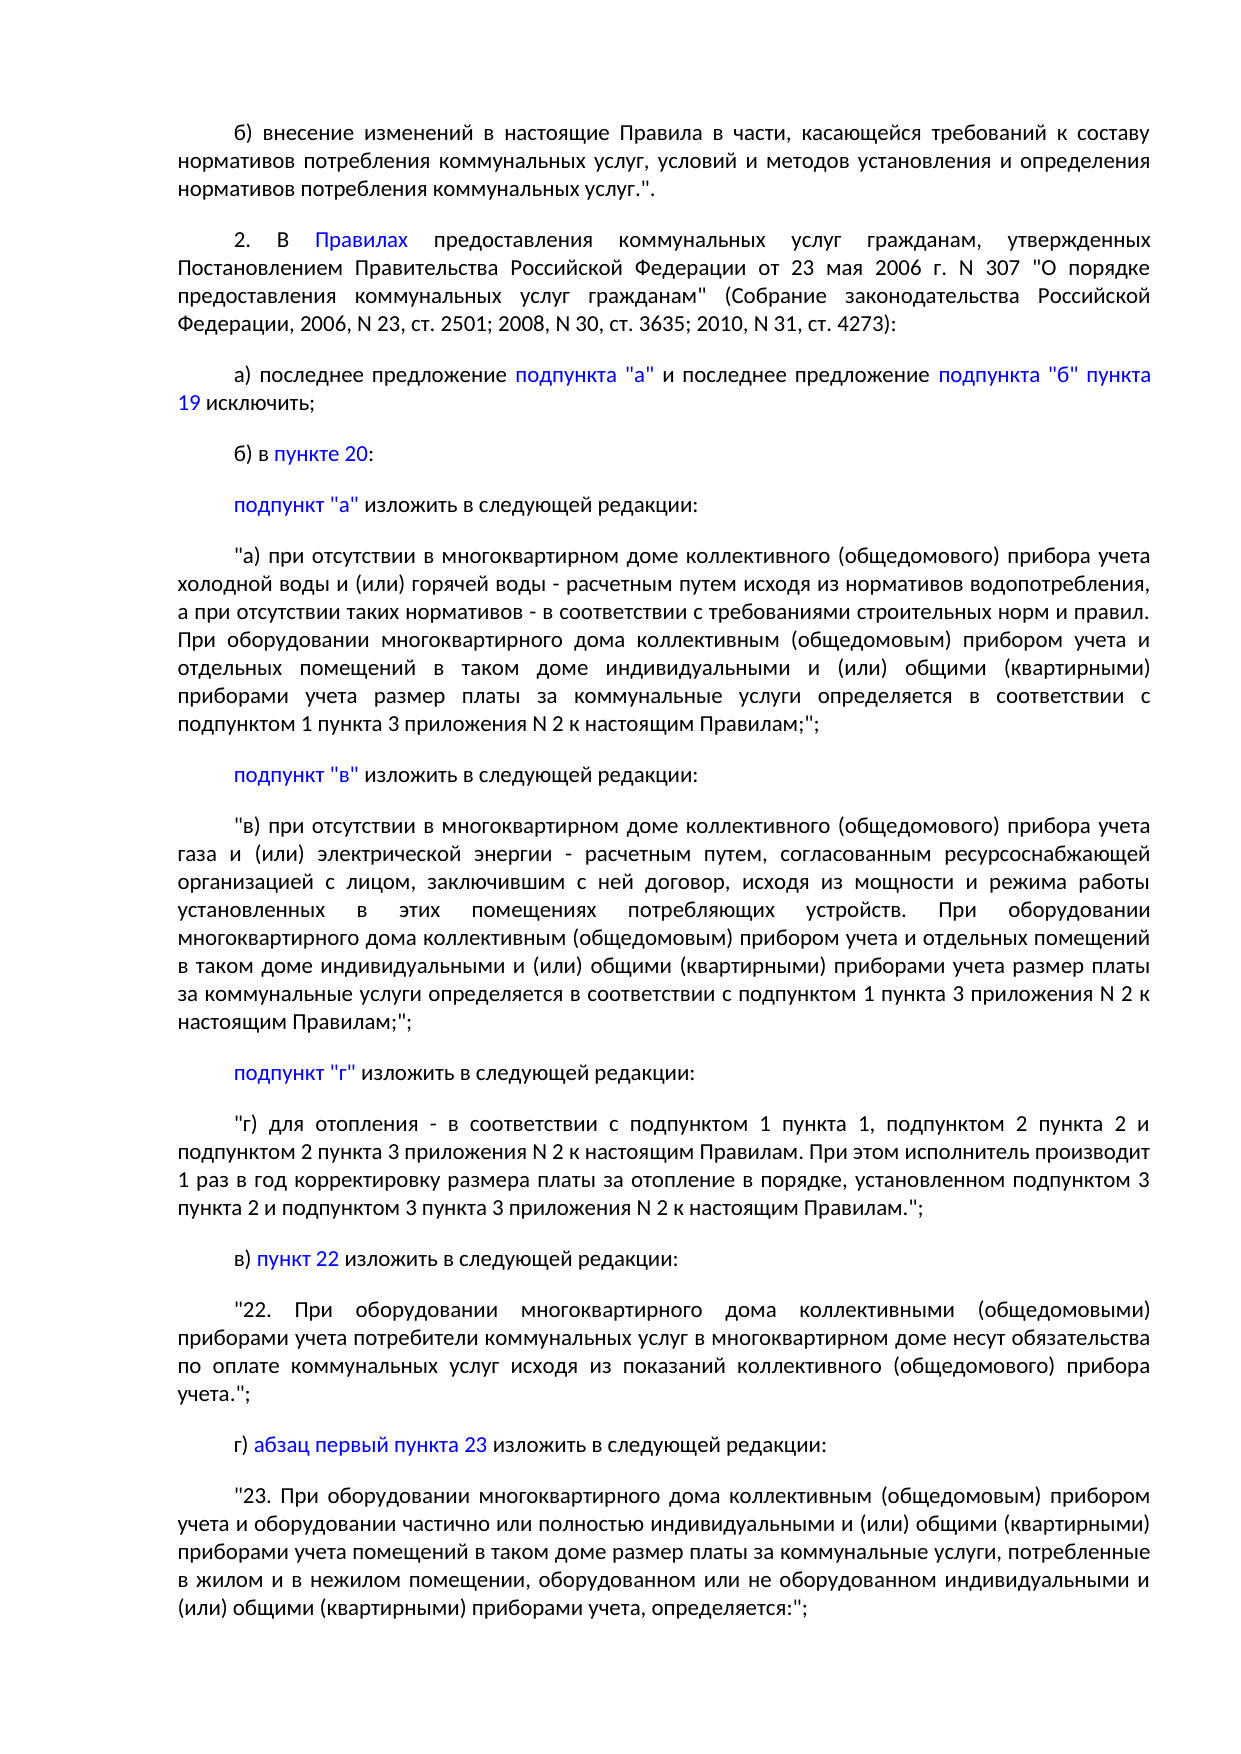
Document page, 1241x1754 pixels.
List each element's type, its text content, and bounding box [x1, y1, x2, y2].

text "в) при отсутствии в многоквартирном доме коллективного (общедомового) прибора учета газа и (или) электрической энергии - расчетным путем, согласованным ресурсоснабжающей организацией с лицом, заключившим с ней договор, исходя из мощности и режима работы установленных в этих помещениях потребляющих устройств. При оборудовании многоквартирного дома коллективным (общедомовым) прибором учета и отдельных помещений в таком доме индивидуальными и (или) общими (квартирными) приборами учета размер платы за коммунальные услуги определяется в соответствии с подпунктом 1 пункта 3 приложения N 2 к настоящим Правилам;"; [177, 811, 1152, 1035]
text в) пункт 22 изложить в следующей редакции: [177, 1244, 1152, 1272]
text "а) при отсутствии в многоквартирном доме коллективного (общедомового) прибора учета холодной воды и (или) горячей воды - расчетным путем исходя из нормативов водопотребления, а при отсутствии таких нормативов - в соответствии с требованиями строительных норм и правил. При оборудовании многоквартирного дома коллективным (общедомовым) прибором учета и отдельных помещений в таком доме индивидуальными и (или) общими (квартирными) приборами учета размер платы за коммунальные услуги определяется в соответствии с подпунктом 1 пункта 3 приложения N 2 к настоящим Правилам;"; [177, 541, 1152, 737]
text г) абзац первый пункта 23 изложить в следующей редакции: [177, 1430, 1152, 1458]
text б) внесение изменений в настоящие Правила в части, касающейся требований к составу нормативов потребления коммунальных услуг, условий и методов установления и определения нормативов потребления коммунальных услуг.". [177, 118, 1152, 202]
text 2. В Правилах предоставления коммунальных услуг гражданам, утвержденных Постановлением Правительства Российской Федерации от 23 мая 2006 г. N 307 "О порядке предоставления коммунальных услуг гражданам" (Собрание законодательства Российской Федерации, 2006, N 23, ст. 2501; 2008, N 30, ст. 3635; 2010, N 31, ст. 4273): [177, 225, 1152, 337]
text "г) для отопления - в соответствии с подпунктом 1 пункта 1, подпунктом 2 пункта 2 и подпунктом 2 пункта 3 приложения N 2 к настоящим Правилам. При этом исполнитель производит 1 раз в год корректировку размера платы за отопление в порядке, установленном подпунктом 3 пункта 2 и подпунктом 3 пункта 3 приложения N 2 к настоящим Правилам."; [177, 1109, 1152, 1221]
text подпункт "в" изложить в следующей редакции: [177, 760, 1152, 788]
text подпункт "г" изложить в следующей редакции: [177, 1058, 1152, 1086]
text б) в пункте 20: [177, 439, 1152, 467]
text "23. При оборудовании многоквартирного дома коллективным (общедомовым) прибором учета и оборудовании частично или полностью индивидуальными и (или) общими (квартирными) приборами учета помещений в таком доме размер платы за коммунальные услуги, потребленные в жилом и в нежилом помещении, оборудованном или не оборудованном индивидуальными и (или) общими (квартирными) приборами учета, определяется:"; [177, 1481, 1152, 1621]
text подпункт "а" изложить в следующей редакции: [177, 490, 1152, 518]
text "22. При оборудовании многоквартирного дома коллективными (общедомовыми) приборами учета потребители коммунальных услуг в многоквартирном доме несут обязательства по оплате коммунальных услуг исходя из показаний коллективного (общедомового) прибора учета."; [177, 1295, 1152, 1407]
text а) последнее предложение подпункта "а" и последнее предложение подпункта "б" пункта 19 исключить; [177, 360, 1152, 416]
